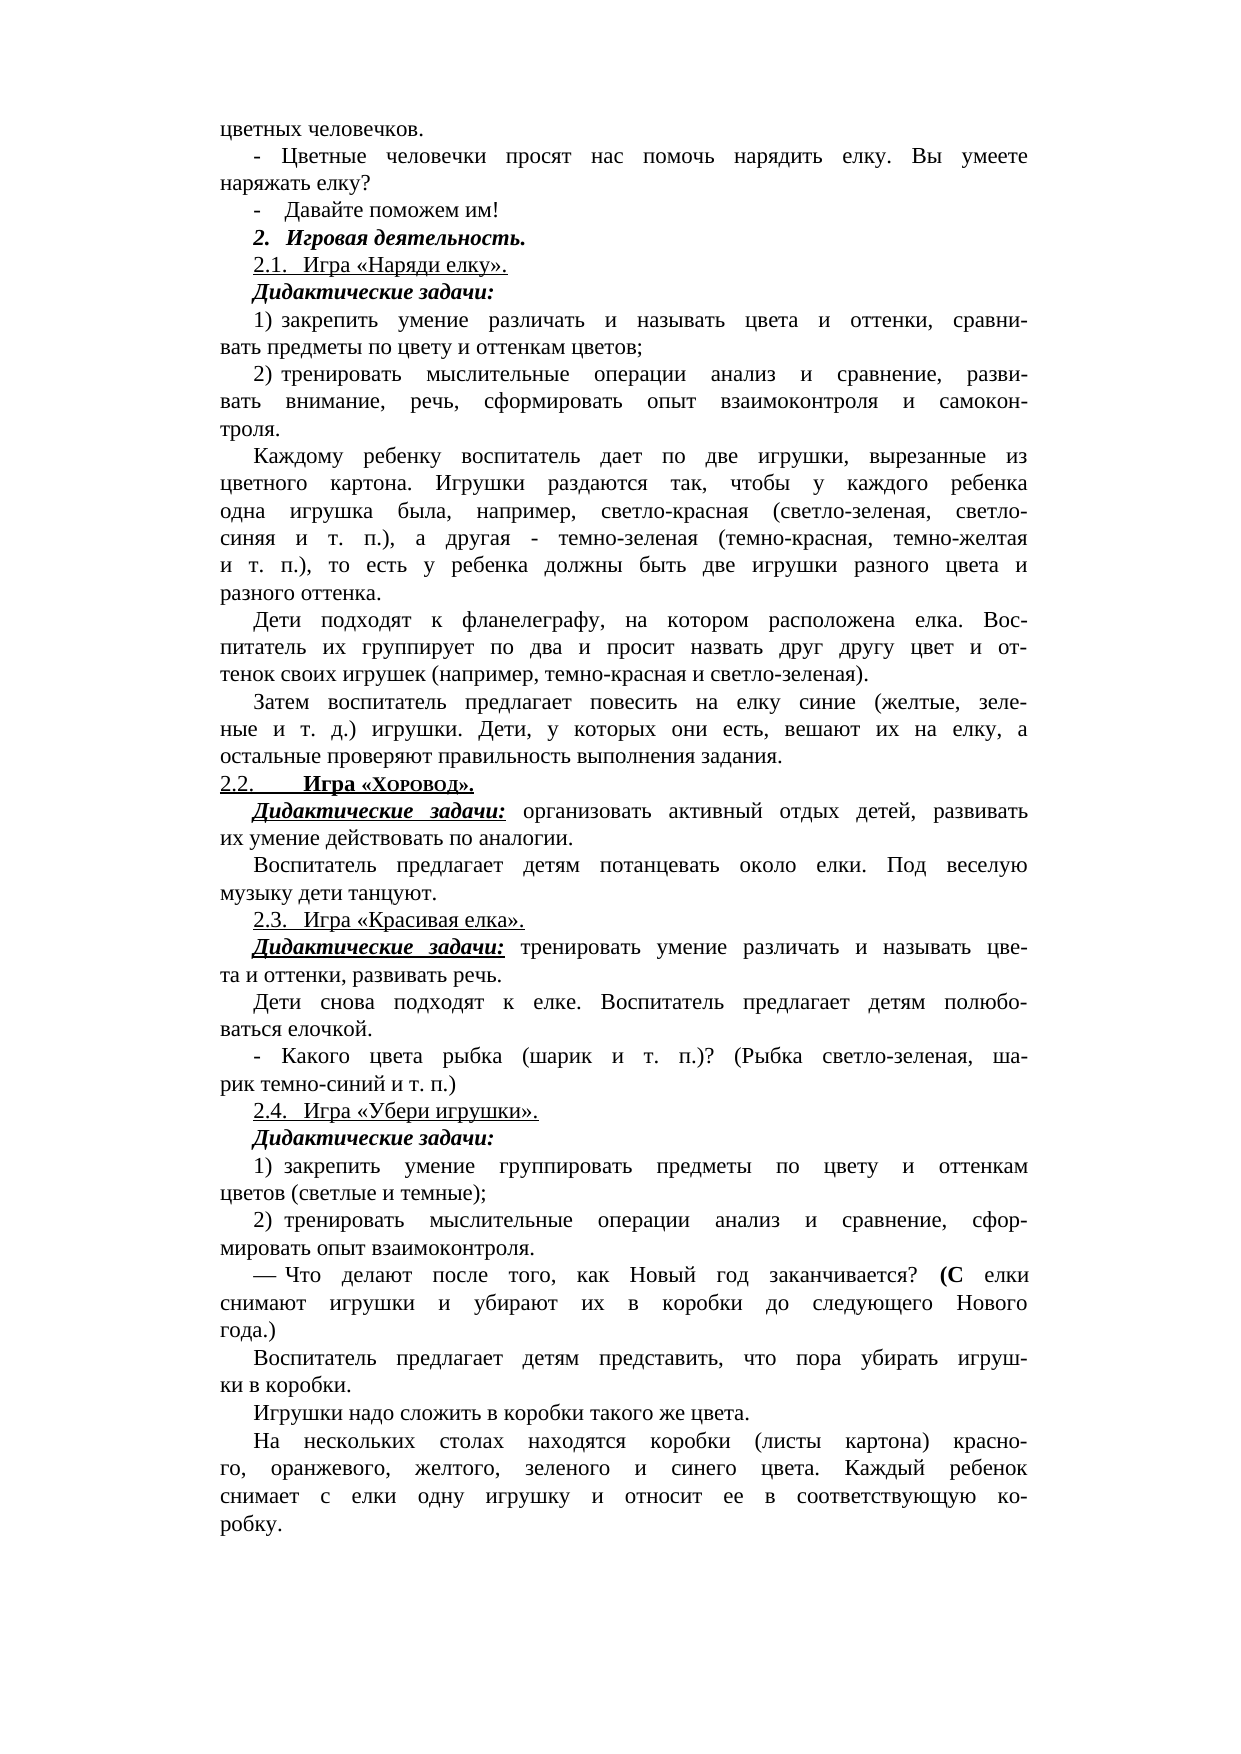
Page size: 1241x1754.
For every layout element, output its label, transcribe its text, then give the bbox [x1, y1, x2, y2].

text Затем воспитатель предлагает повесить на елку синие (желтые, зеле- ные и т. д.) игрушки. Дети, у которых они есть, вешают их на елку, а остальные проверяют правильность выполнения задания. [220, 687, 1029, 769]
list Какого цвета рыбка (шарик и т. п.)? (Рыбка светло-зеленая, ша- рик темно-синий и т. п.) [220, 1042, 1029, 1097]
list Давайте поможем им! [220, 196, 1029, 223]
text Каждому ребенку воспитатель дает по две игрушки, вырезанные из цветного картона. Игрушки раздаются так, чтобы у каждого ребенка одна игрушка была, например, светло-красная (светло-зеленая, светло- синяя и т. п.), а другая - темно-зеленая (темно-красная, темно-желтая и т. п.), то есть у ребенка должны быть две игрушки разного цвета и разного оттенка. [220, 442, 1029, 605]
list Игра «Красивая елка». [220, 906, 1029, 933]
list закрепить умение группировать предметы по цвету и оттенкам цветов (светлые и темные); [220, 1151, 1029, 1206]
list Игра «Хоровод». [220, 769, 1029, 796]
text Дети подходят к фланелеграфу, на котором расположена елка. Вос- питатель их группирует по два и просит назвать друг другу цвет и от- тенок своих игрушек (например, темно-красная и светло-зеленая). [220, 605, 1029, 687]
list закрепить умение различать и называть цвета и оттенки, сравни- вать предметы по цвету и оттенкам цветов; [220, 305, 1029, 360]
list тренировать мыслительные операции анализ и сравнение, сфор- мировать опыт взаимоконтроля. [220, 1206, 1029, 1260]
list Что делают после того, как Новый год заканчивается? (С елки снимают игрушки и убирают их в коробки до следующего Нового года.) [220, 1260, 1029, 1343]
text Дидактические задачи: [220, 278, 1029, 305]
list Игра «Убери игрушки». [220, 1097, 1029, 1124]
text Дидактические задачи: тренировать умение различать и называть цве- та и оттенки, развивать речь. [220, 933, 1029, 987]
list тренировать мыслительные операции анализ и сравнение, разви- вать внимание, речь, сформировать опыт взаимоконтроля и самокон- троля. [220, 360, 1029, 442]
text Дидактические задачи: [220, 1124, 1029, 1151]
list Игра «Наряди елку». [220, 251, 1029, 278]
text Воспитатель предлагает детям представить, что пора убирать игруш- ки в коробки. [220, 1343, 1029, 1398]
list Цветные человечки просят нас помочь нарядить елку. Вы умеете наряжать елку? [220, 141, 1029, 196]
list Игровая деятельность. [220, 223, 1029, 251]
text Дети снова подходят к елке. Воспитатель предлагает детям полюбо- ваться елочкой. [220, 987, 1029, 1042]
text Воспитатель предлагает детям потанцевать около елки. Под веселую музыку дети танцуют. [220, 851, 1029, 906]
text Дидактические задачи: организовать активный отдых детей, развивать их умение действовать по аналогии. [220, 796, 1029, 851]
text Игрушки надо сложить в коробки такого же цвета. [220, 1398, 1029, 1426]
text На нескольких столах находятся коробки (листы картона) красно- го, оранжевого, желтого, зеленого и синего цвета. Каждый ребенок снимает с елки одну игрушку и относит ее в соответствующую ко- робку. [220, 1426, 1029, 1536]
text цветных человечков. [220, 114, 1029, 141]
